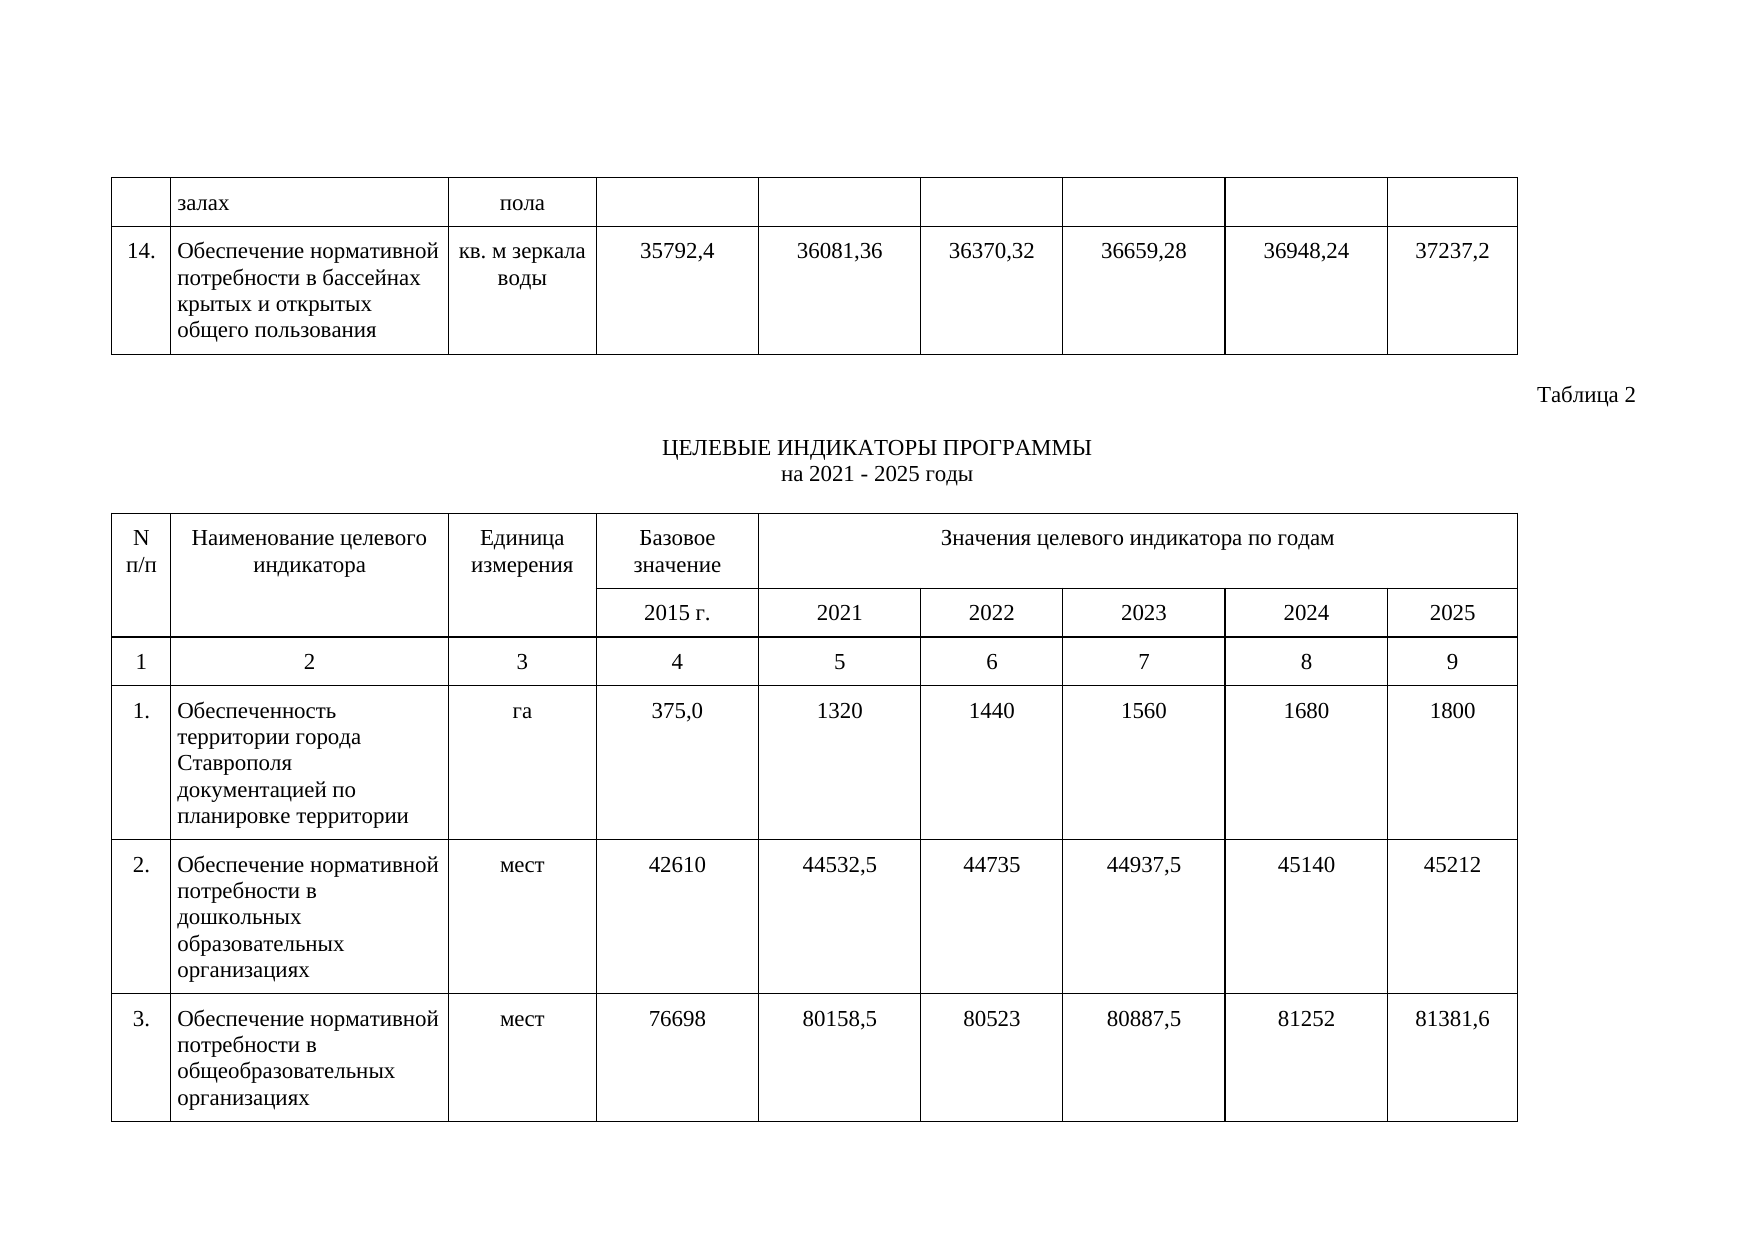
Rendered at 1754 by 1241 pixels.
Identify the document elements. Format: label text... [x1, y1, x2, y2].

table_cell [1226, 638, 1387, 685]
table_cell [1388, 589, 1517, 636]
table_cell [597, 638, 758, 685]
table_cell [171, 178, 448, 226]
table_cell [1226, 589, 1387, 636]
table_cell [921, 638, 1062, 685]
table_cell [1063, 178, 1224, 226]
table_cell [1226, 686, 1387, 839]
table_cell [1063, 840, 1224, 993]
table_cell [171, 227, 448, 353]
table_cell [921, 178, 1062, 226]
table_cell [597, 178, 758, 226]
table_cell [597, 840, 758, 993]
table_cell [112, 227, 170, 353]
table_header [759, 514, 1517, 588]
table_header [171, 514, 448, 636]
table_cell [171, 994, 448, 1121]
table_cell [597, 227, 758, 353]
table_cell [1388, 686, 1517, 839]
text Таблица 2 [118, 381, 1636, 407]
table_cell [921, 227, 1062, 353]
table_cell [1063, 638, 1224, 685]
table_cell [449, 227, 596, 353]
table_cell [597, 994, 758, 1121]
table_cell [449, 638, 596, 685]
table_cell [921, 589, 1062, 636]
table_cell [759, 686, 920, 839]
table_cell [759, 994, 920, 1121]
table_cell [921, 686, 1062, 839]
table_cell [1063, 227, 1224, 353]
text на 2021 - 2025 годы [118, 460, 1636, 486]
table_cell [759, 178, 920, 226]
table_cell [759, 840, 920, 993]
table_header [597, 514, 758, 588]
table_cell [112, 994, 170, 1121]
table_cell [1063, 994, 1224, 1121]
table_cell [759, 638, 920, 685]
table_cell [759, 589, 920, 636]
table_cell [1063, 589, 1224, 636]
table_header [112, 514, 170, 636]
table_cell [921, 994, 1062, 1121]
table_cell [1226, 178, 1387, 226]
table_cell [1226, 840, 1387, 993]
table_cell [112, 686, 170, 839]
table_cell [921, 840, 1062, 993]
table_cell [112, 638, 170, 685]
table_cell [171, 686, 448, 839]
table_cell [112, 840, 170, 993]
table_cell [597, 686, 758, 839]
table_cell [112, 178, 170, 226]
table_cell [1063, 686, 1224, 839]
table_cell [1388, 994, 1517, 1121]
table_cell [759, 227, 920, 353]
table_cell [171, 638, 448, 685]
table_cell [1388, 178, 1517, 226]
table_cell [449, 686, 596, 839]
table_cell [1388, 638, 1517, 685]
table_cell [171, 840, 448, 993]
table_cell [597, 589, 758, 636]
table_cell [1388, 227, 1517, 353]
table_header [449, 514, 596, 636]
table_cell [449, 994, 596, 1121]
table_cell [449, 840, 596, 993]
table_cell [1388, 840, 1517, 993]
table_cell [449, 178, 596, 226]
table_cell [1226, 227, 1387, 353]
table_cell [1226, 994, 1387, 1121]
text ЦЕЛЕВЫЕ ИНДИКАТОРЫ ПРОГРАММЫ [118, 434, 1636, 460]
